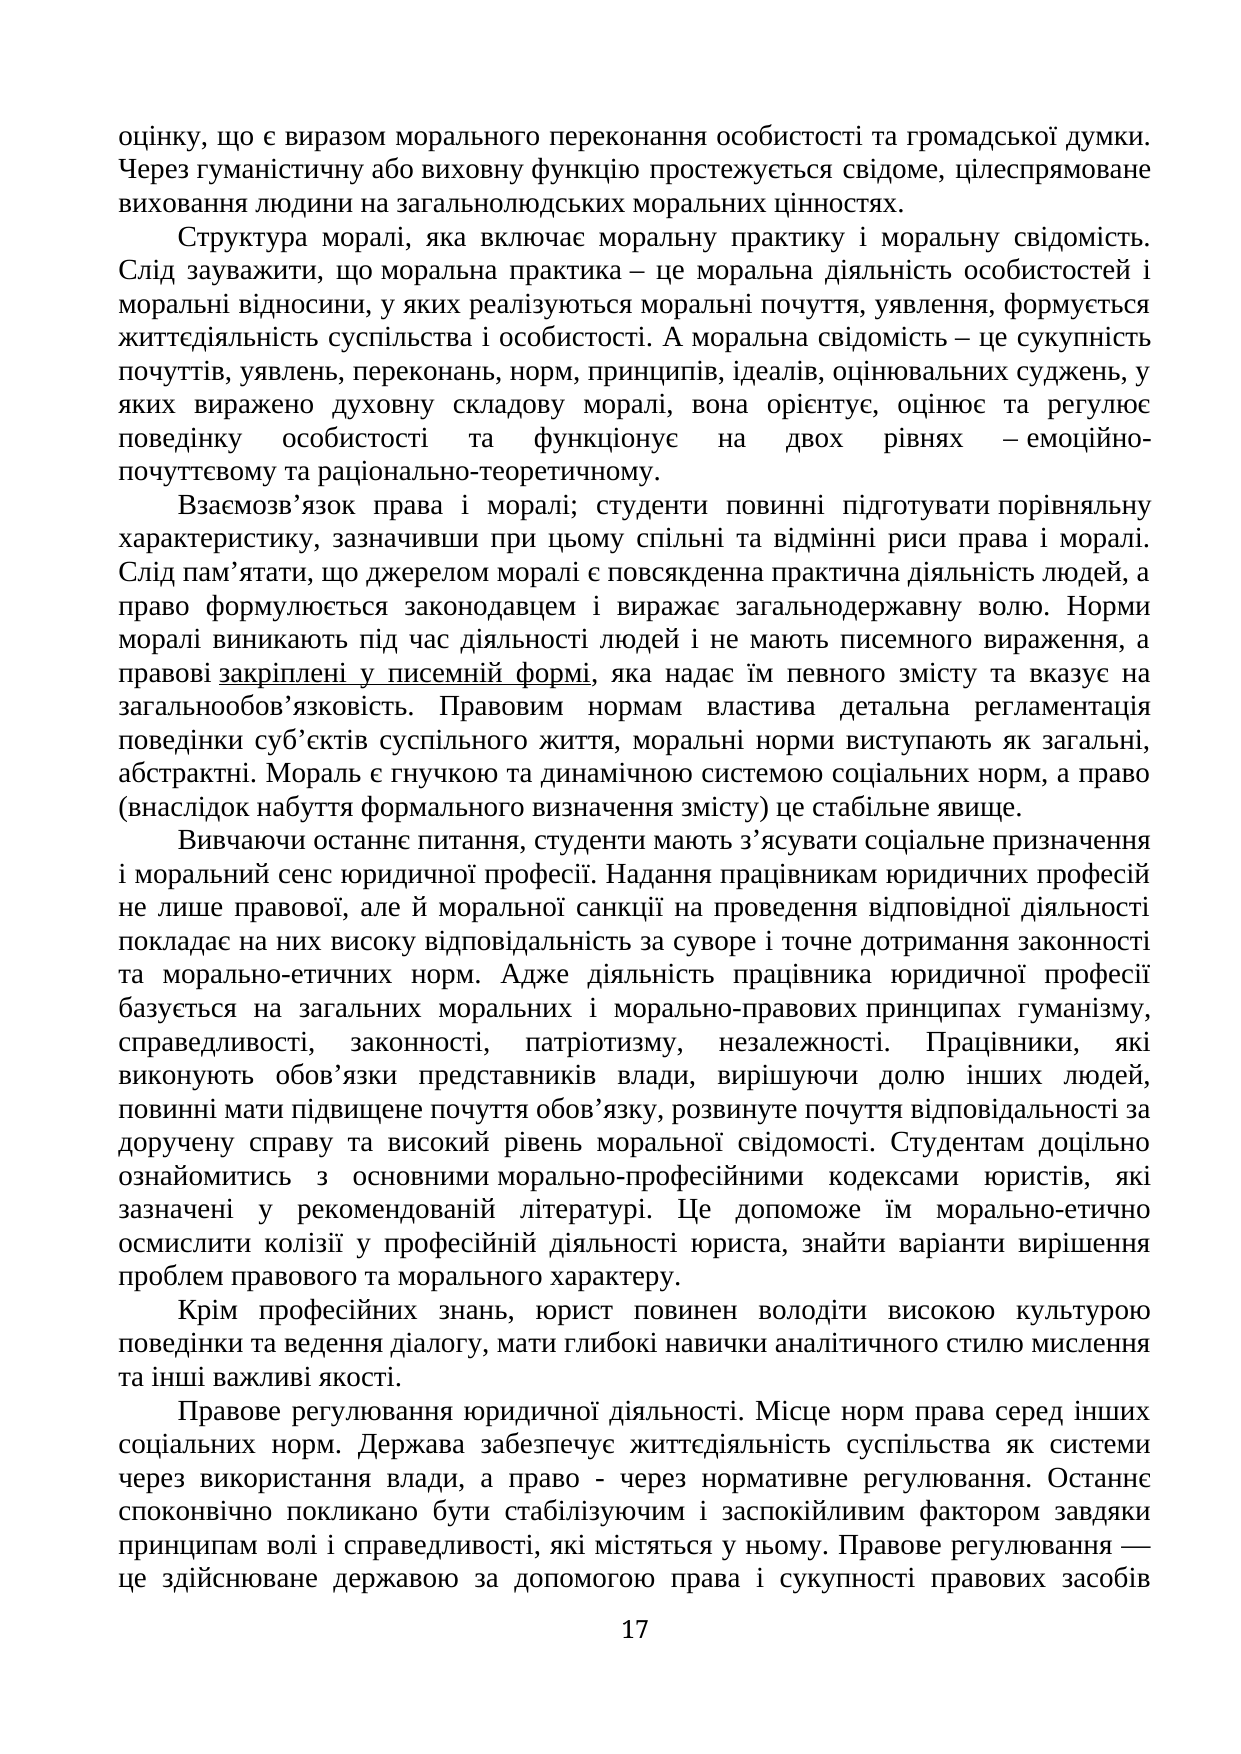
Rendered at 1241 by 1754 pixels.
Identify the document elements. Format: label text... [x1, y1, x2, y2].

text Взаємозв’язок права і моралі; студенти повинні підготувати порівняльну характеристику, зазначивши при цьому спільні та відмінні риси права і моралі. Слід пам’ятати, що джерелом моралі є повсякденна практична діяльність людей, а право формулюється законодавцем і виражає загальнодержавну волю. Норми моралі виникають під час діяльності людей і не мають писемного вираження, а правові закріплені у писемній формі, яка надає їм певного змісту та вказує на загальнообов’язковість. Правовим нормам властива детальна регламентація поведінки суб’єктів суспільного життя, моральні норми виступають як загальні, абстрактні. Мораль є гнучкою та динамічною системою соціальних норм, а право (внаслідок набуття формального визначення змісту) це стабільне явище. [118, 487, 1152, 822]
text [118, 118, 1152, 219]
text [118, 1393, 1152, 1594]
text Вивчаючи останнє питання, студенти мають з’ясувати соціальне призначення і моральний сенс юридичної професії. Надання працівникам юридичних професій не лише правової, але й моральної санкції на проведення відповідної діяльності покладає на них високу відповідальність за суворе і точне дотримання законності та морально-етичних норм. Адже діяльність працівника юридичної професії базується на загальних моральних і морально-правових принципах гуманізму, справедливості, законності, патріотизму, незалежності. Працівники, які виконують обов’язки представників влади, вирішуючи долю інших людей, повинні мати підвищене почуття обов’язку, розвинуте почуття відповідальності за доручену справу та високий рівень моральної свідомості. Студентам доцільно ознайомитись з основними морально-професійними кодексами юристів, які зазначені у рекомендованій літературі. Це допоможе їм морально-етично осмислити колізії у професійній діяльності юриста, знайти варіанти вирішення проблем правового та морального характеру. [118, 822, 1152, 1292]
text Крім професійних знань, юрист повинен володіти високою культурою поведінки та ведення діалогу, мати глибокі навички аналітичного стилю мислення та інші важливі якості. [118, 1292, 1152, 1393]
text Структура моралі, яка включає моральну практику і моральну свідомість. Слід зауважити, що моральна практика – це моральна діяльність особистостей і моральні відносини, у яких реалізуються моральні почуття, уявлення, формується життєдіяльність суспільства і особистості. А моральна свідомість – це сукупність почуттів, уявлень, переконань, норм, принципів, ідеалів, оцінювальних суджень, у яких виражено духовну складову моралі, вона орієнтує, оцінює та регулює поведінку особистості та функціонує на двох рівнях – емоційно-почуттєвому та раціонально-теоретичному. [118, 219, 1152, 487]
